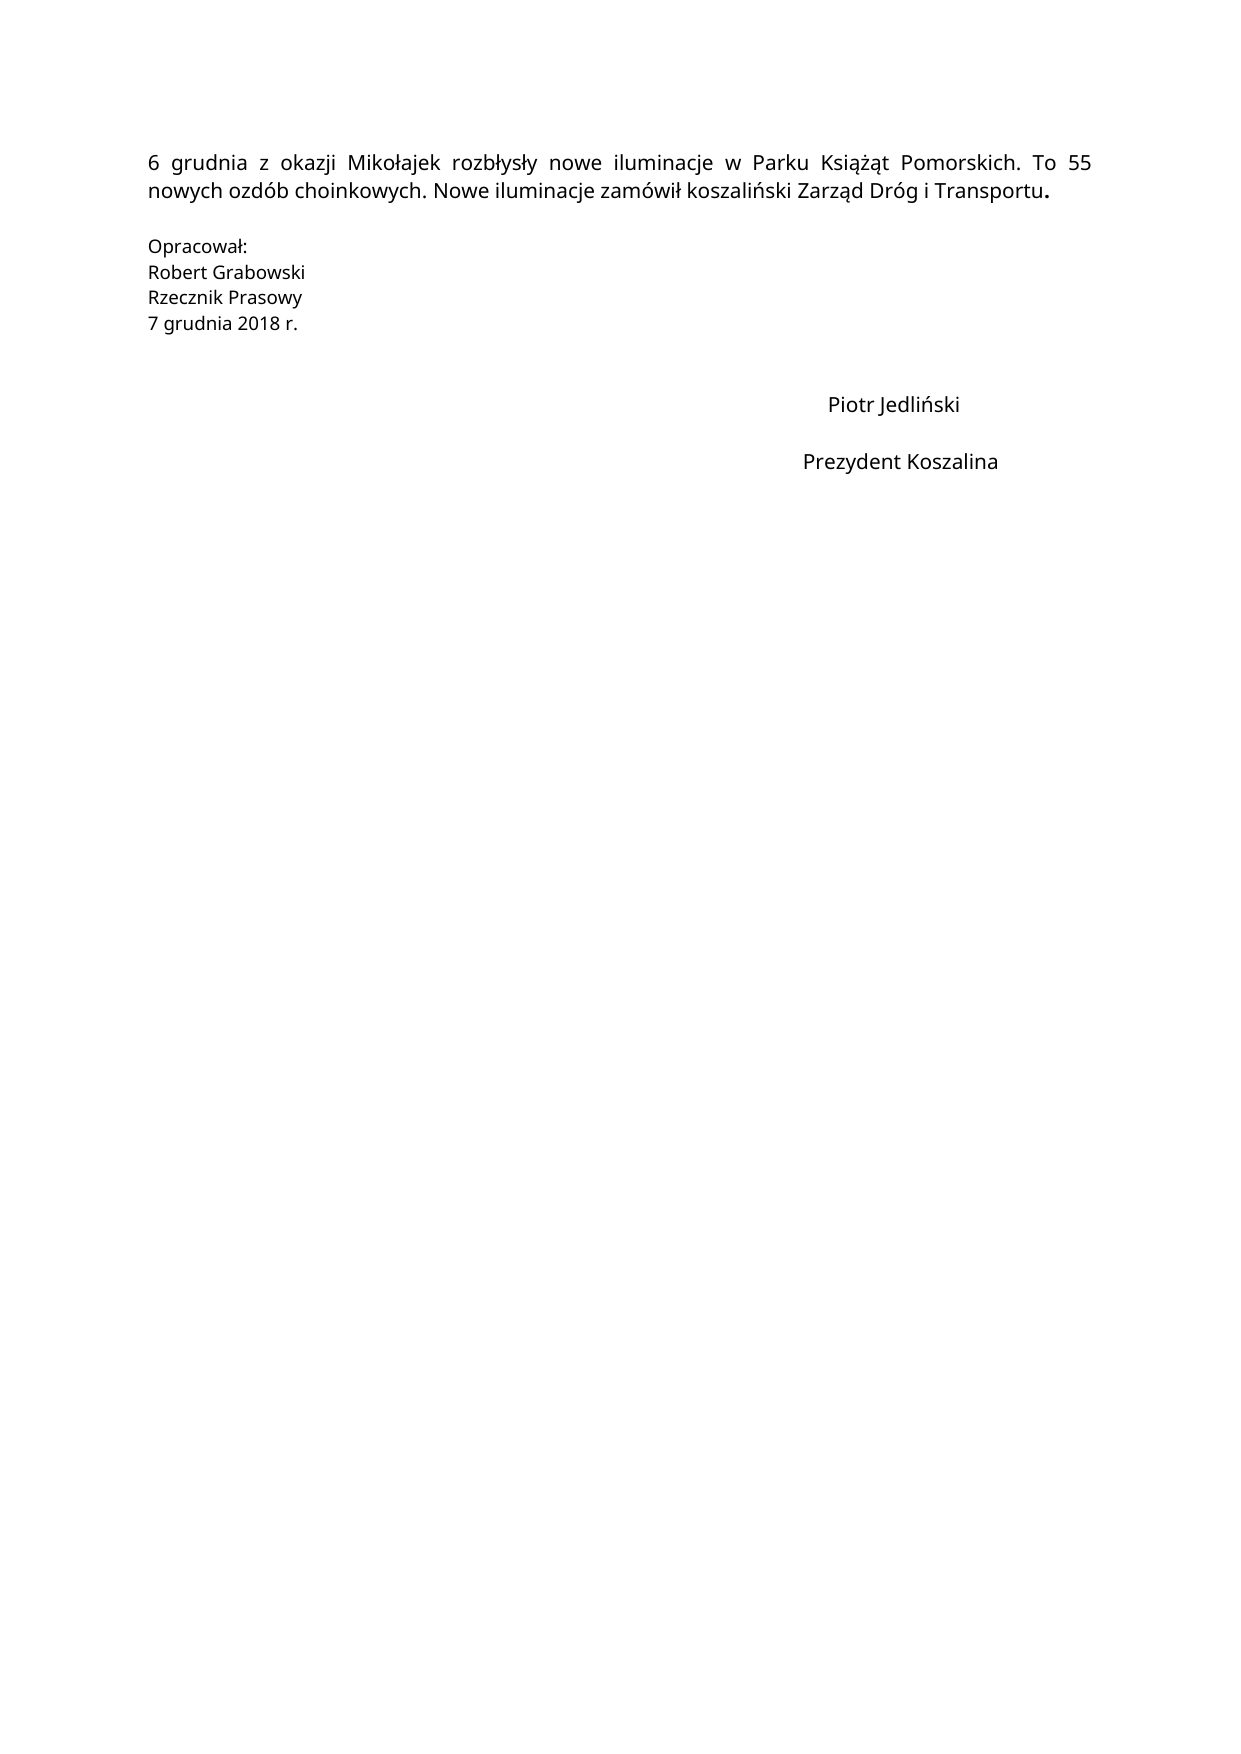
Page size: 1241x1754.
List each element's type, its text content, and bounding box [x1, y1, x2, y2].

text Prezydent Koszalina [635, 447, 1093, 475]
text Robert Grabowski [148, 259, 1093, 285]
text Rzecznik Prasowy [148, 285, 1093, 310]
text Opracował: [148, 234, 1093, 259]
text Piotr Jedliński [148, 390, 1093, 418]
text 6 grudnia z okazji Mikołajek rozbłysły nowe iluminacje w Parku Książąt Pomorskich. To 55 nowych ozdób choinkowych. Nowe iluminacje zamówił koszaliński Zarząd Dróg i Transportu. [148, 148, 1093, 204]
text 7 grudnia 2018 r. [148, 310, 1093, 336]
